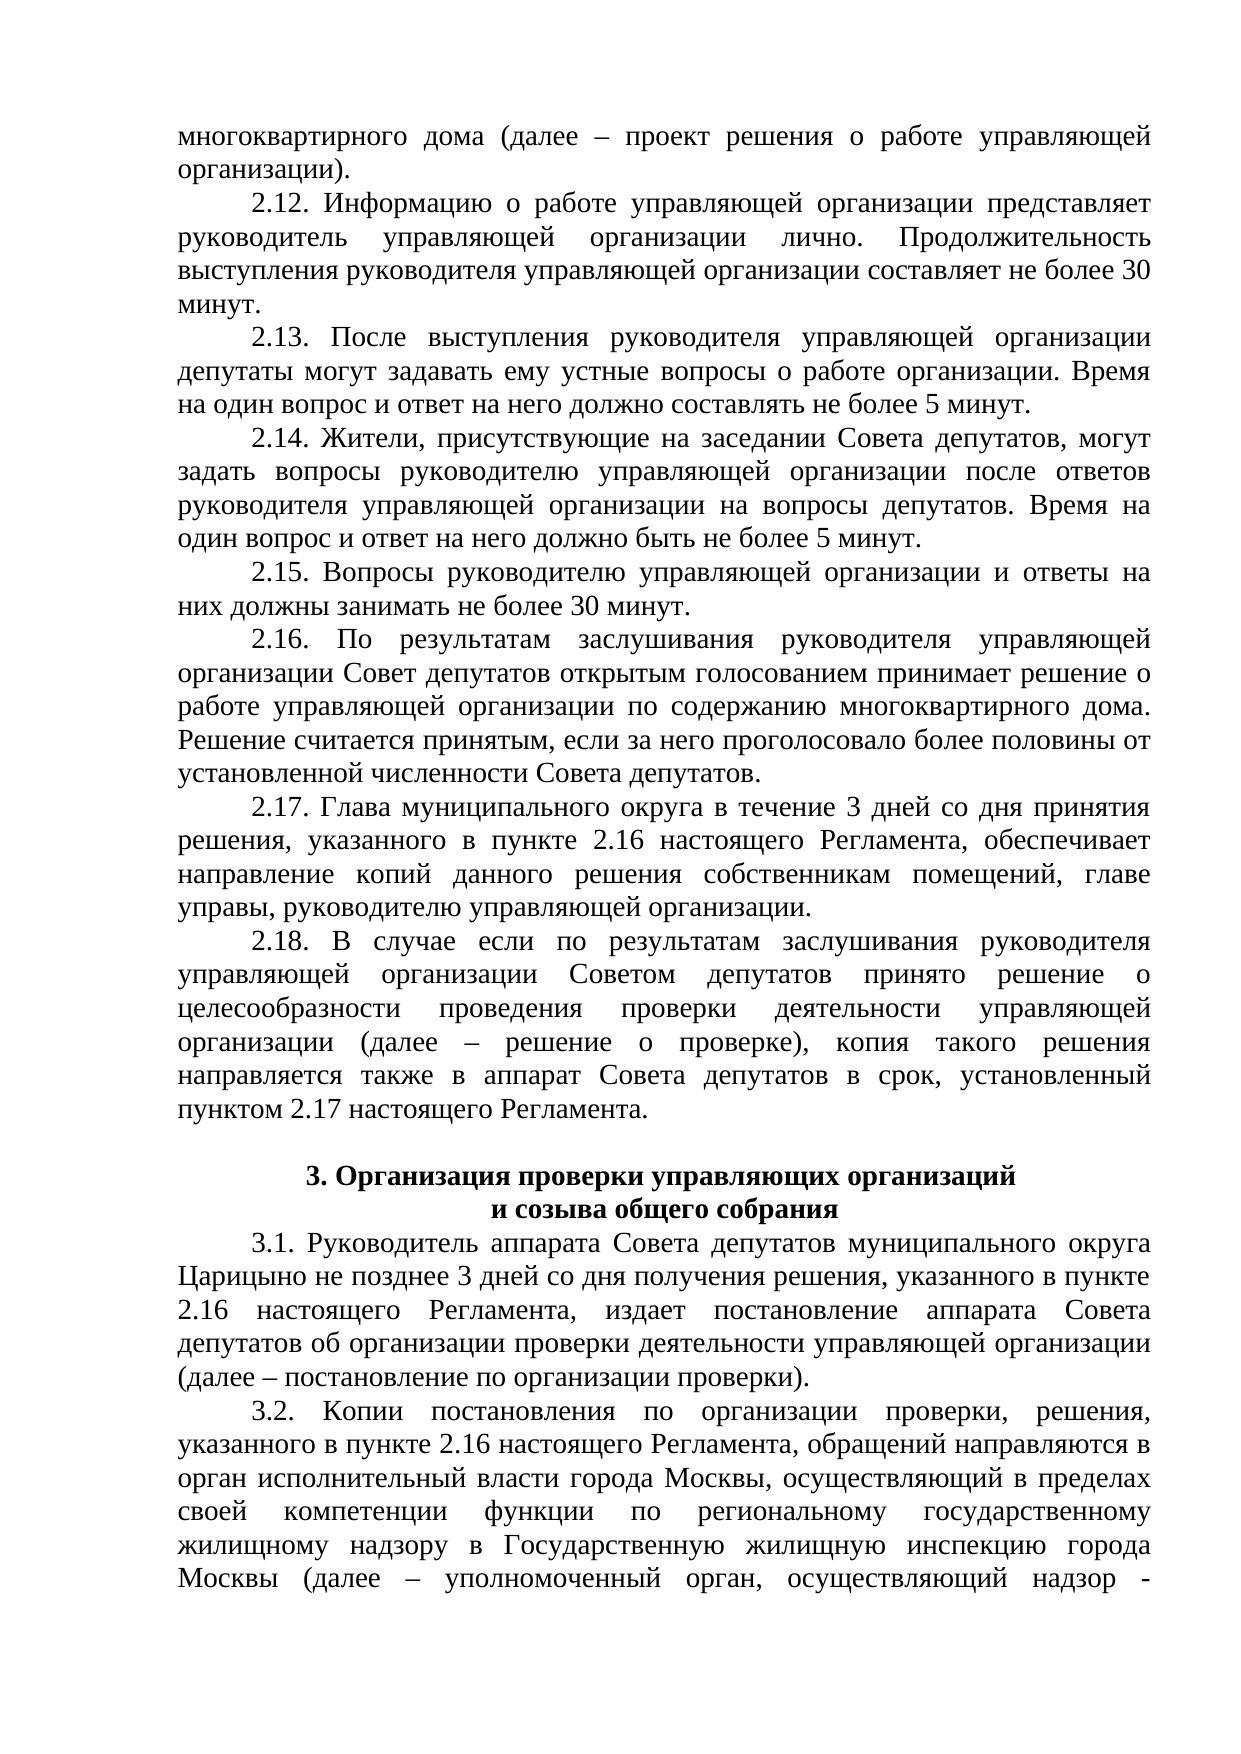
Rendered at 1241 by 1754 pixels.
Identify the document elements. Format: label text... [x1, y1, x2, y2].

text 3. Организация проверки управляющих организаций и созыва общего собрания [177, 1158, 1152, 1225]
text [177, 118, 1152, 185]
text 2.18. В случае если по результатам заслушивания руководителя управляющей организации Советом депутатов принято решение о целесообразности проведения проверки деятельности управляющей организации (далее – решение о проверке), копия такого решения направляется также в аппарат Совета депутатов в срок, установленный пунктом 2.17 настоящего Регламента. [177, 923, 1152, 1124]
text 2.17. Глава муниципального округа в течение 3 дней со дня принятия решения, указанного в пункте 2.16 настоящего Регламента, обеспечивает направление копий данного решения собственникам помещений, главе управы, руководителю управляющей организации. [177, 789, 1152, 923]
text 2.14. Жители, присутствующие на заседании Совета депутатов, могут задать вопросы руководителю управляющей организации после ответов руководителя управляющей организации на вопросы депутатов. Время на один вопрос и ответ на него должно быть не более 5 минут. [177, 420, 1152, 554]
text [177, 1393, 1152, 1594]
text 2.12. Информацию о работе управляющей организации представляет руководитель управляющей организации лично. Продолжительность выступления руководителя управляющей организации составляет не более 30 минут. [177, 185, 1152, 319]
text 2.13. После выступления руководителя управляющей организации депутаты могут задавать ему устные вопросы о работе организации. Время на один вопрос и ответ на него должно составлять не более 5 минут. [177, 319, 1152, 420]
text 2.16. По результатам заслушивания руководителя управляющей организации Совет депутатов открытым голосованием принимает решение о работе управляющей организации по содержанию многоквартирного дома. Решение считается принятым, если за него проголосовало более половины от установленной численности Совета депутатов. [177, 621, 1152, 789]
text 2.15. Вопросы руководителю управляющей организации и ответы на них должны занимать не более 30 минут. [177, 554, 1152, 621]
text 3.1. Руководитель аппарата Совета депутатов муниципального округа Царицыно не позднее 3 дней со дня получения решения, указанного в пункте 2.16 настоящего Регламента, издает постановление аппарата Совета депутатов об организации проверки деятельности управляющей организации (далее – постановление по организации проверки). [177, 1225, 1152, 1393]
